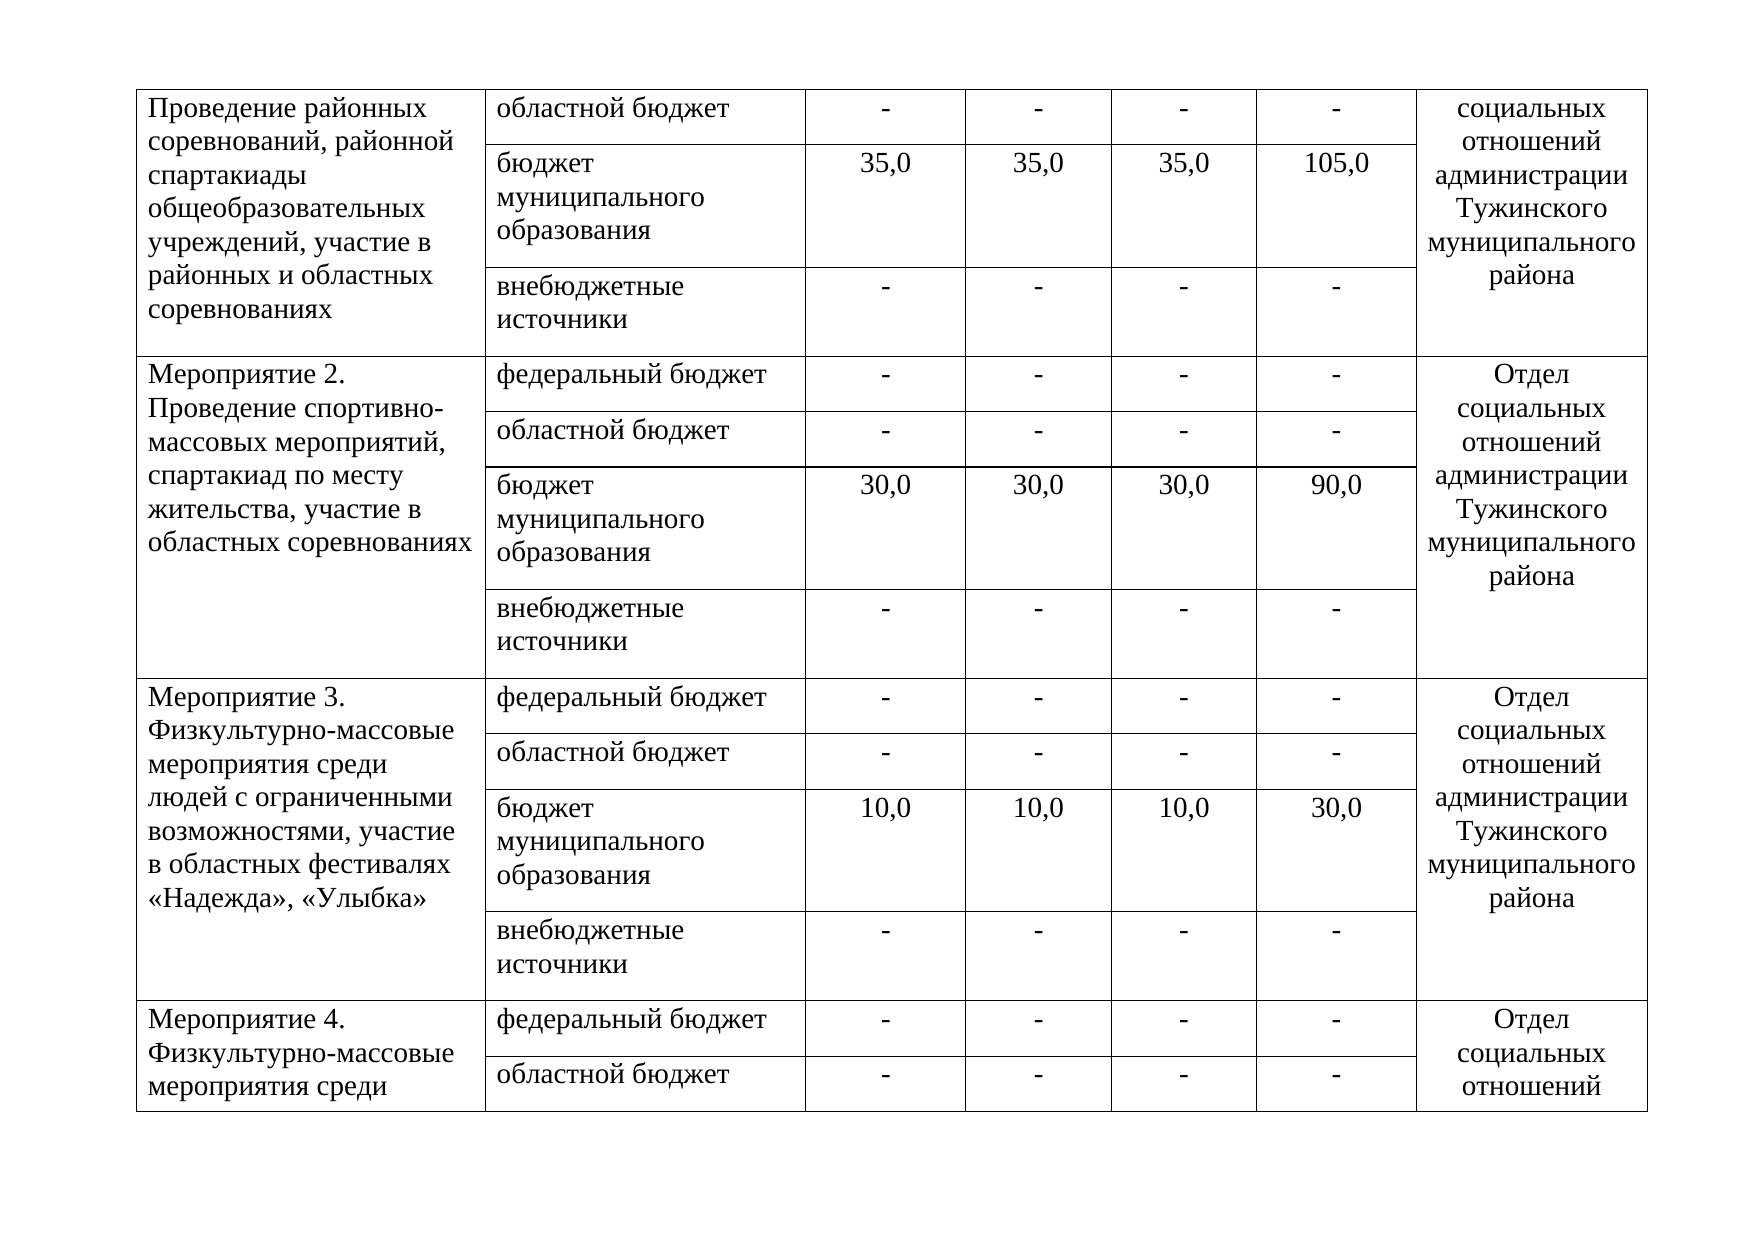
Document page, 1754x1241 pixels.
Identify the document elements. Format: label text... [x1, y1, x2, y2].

table_cell - [966, 412, 1111, 466]
table_cell 105,0 [1257, 145, 1416, 267]
table_cell - [806, 412, 965, 466]
table_cell областной бюджет [486, 734, 805, 789]
table_cell - [966, 90, 1111, 144]
table_cell - [806, 1001, 965, 1056]
table_cell - [1112, 268, 1256, 356]
table_cell 30,0 [1257, 790, 1416, 911]
table_cell - [806, 679, 965, 733]
table_cell - [966, 1001, 1111, 1056]
table_cell - [1112, 1057, 1256, 1111]
table_cell бюджет муниципального образования [486, 145, 805, 267]
table_cell 30,0 [806, 468, 965, 589]
table_cell Отдел социальных отношений администрации Тужинского муниципального района [1417, 679, 1647, 1000]
table_cell - [1257, 590, 1416, 678]
table_cell бюджет муниципального образования [486, 790, 805, 911]
table_cell - [1257, 1057, 1416, 1111]
table_cell 10,0 [966, 790, 1111, 911]
table_cell Мероприятие 4. Физкультурно-массовые мероприятия среди ветеранов, участие в соревнованиях различного уровня [137, 1001, 485, 1111]
table_cell внебюджетные источники [486, 590, 805, 678]
table_cell - [1257, 679, 1416, 733]
table_cell 35,0 [966, 145, 1111, 267]
table_cell - [1257, 268, 1416, 356]
table_cell - [966, 734, 1111, 789]
table_cell областной бюджет [486, 90, 805, 144]
table_cell - [1112, 912, 1256, 1000]
table_cell - [1257, 357, 1416, 411]
table_cell федеральный бюджет [486, 357, 805, 411]
table_cell 35,0 [1112, 145, 1256, 267]
table_cell 30,0 [966, 468, 1111, 589]
table_cell - [1257, 1001, 1416, 1056]
table_cell Отдел социальных отношений администрации Тужинского муниципального района [1417, 1001, 1647, 1111]
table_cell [137, 90, 485, 356]
table_cell Отдел социальных отношений администрации Тужинского муниципального района [1417, 357, 1647, 678]
table_cell - [1112, 679, 1256, 733]
table_cell - [1257, 734, 1416, 789]
table_cell - [966, 357, 1111, 411]
table_cell - [966, 590, 1111, 678]
table_cell федеральный бюджет [486, 1001, 805, 1056]
table_cell бюджет муниципального образования [486, 468, 805, 589]
table_cell - [806, 268, 965, 356]
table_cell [1417, 90, 1647, 356]
table_cell 30,0 [1112, 468, 1256, 589]
table_cell - [806, 734, 965, 789]
table_cell - [1112, 357, 1256, 411]
table_cell внебюджетные источники [486, 268, 805, 356]
table_cell - [1112, 90, 1256, 144]
table_cell 10,0 [1112, 790, 1256, 911]
table_cell - [1257, 912, 1416, 1000]
table_cell - [1112, 1001, 1256, 1056]
table_cell - [806, 357, 965, 411]
table_cell - [966, 268, 1111, 356]
table_cell - [1112, 590, 1256, 678]
table_cell - [806, 590, 965, 678]
table_cell - [806, 90, 965, 144]
table_cell - [1112, 734, 1256, 789]
table_cell Мероприятие 2. Проведение спортивно-массовых мероприятий, спартакиад по месту жительства, участие в областных соревнованиях [137, 357, 485, 678]
table_cell - [966, 912, 1111, 1000]
table_cell - [966, 679, 1111, 733]
table_cell областной бюджет [486, 412, 805, 466]
table_cell 90,0 [1257, 468, 1416, 589]
table_cell внебюджетные источники [486, 912, 805, 1000]
table_cell - [1257, 412, 1416, 466]
table_cell областной бюджет [486, 1057, 805, 1111]
table_cell 35,0 [806, 145, 965, 267]
table_cell федеральный бюджет [486, 679, 805, 733]
table_cell - [1257, 90, 1416, 144]
table_cell - [966, 1057, 1111, 1111]
table_cell Мероприятие 3. Физкультурно-массовые мероприятия среди людей с ограниченными возможностями, участие в областных фестивалях «Надежда», «Улыбка» [137, 679, 485, 1000]
table_cell - [806, 912, 965, 1000]
table_cell - [806, 1057, 965, 1111]
table_cell - [1112, 412, 1256, 466]
table_cell 10,0 [806, 790, 965, 911]
